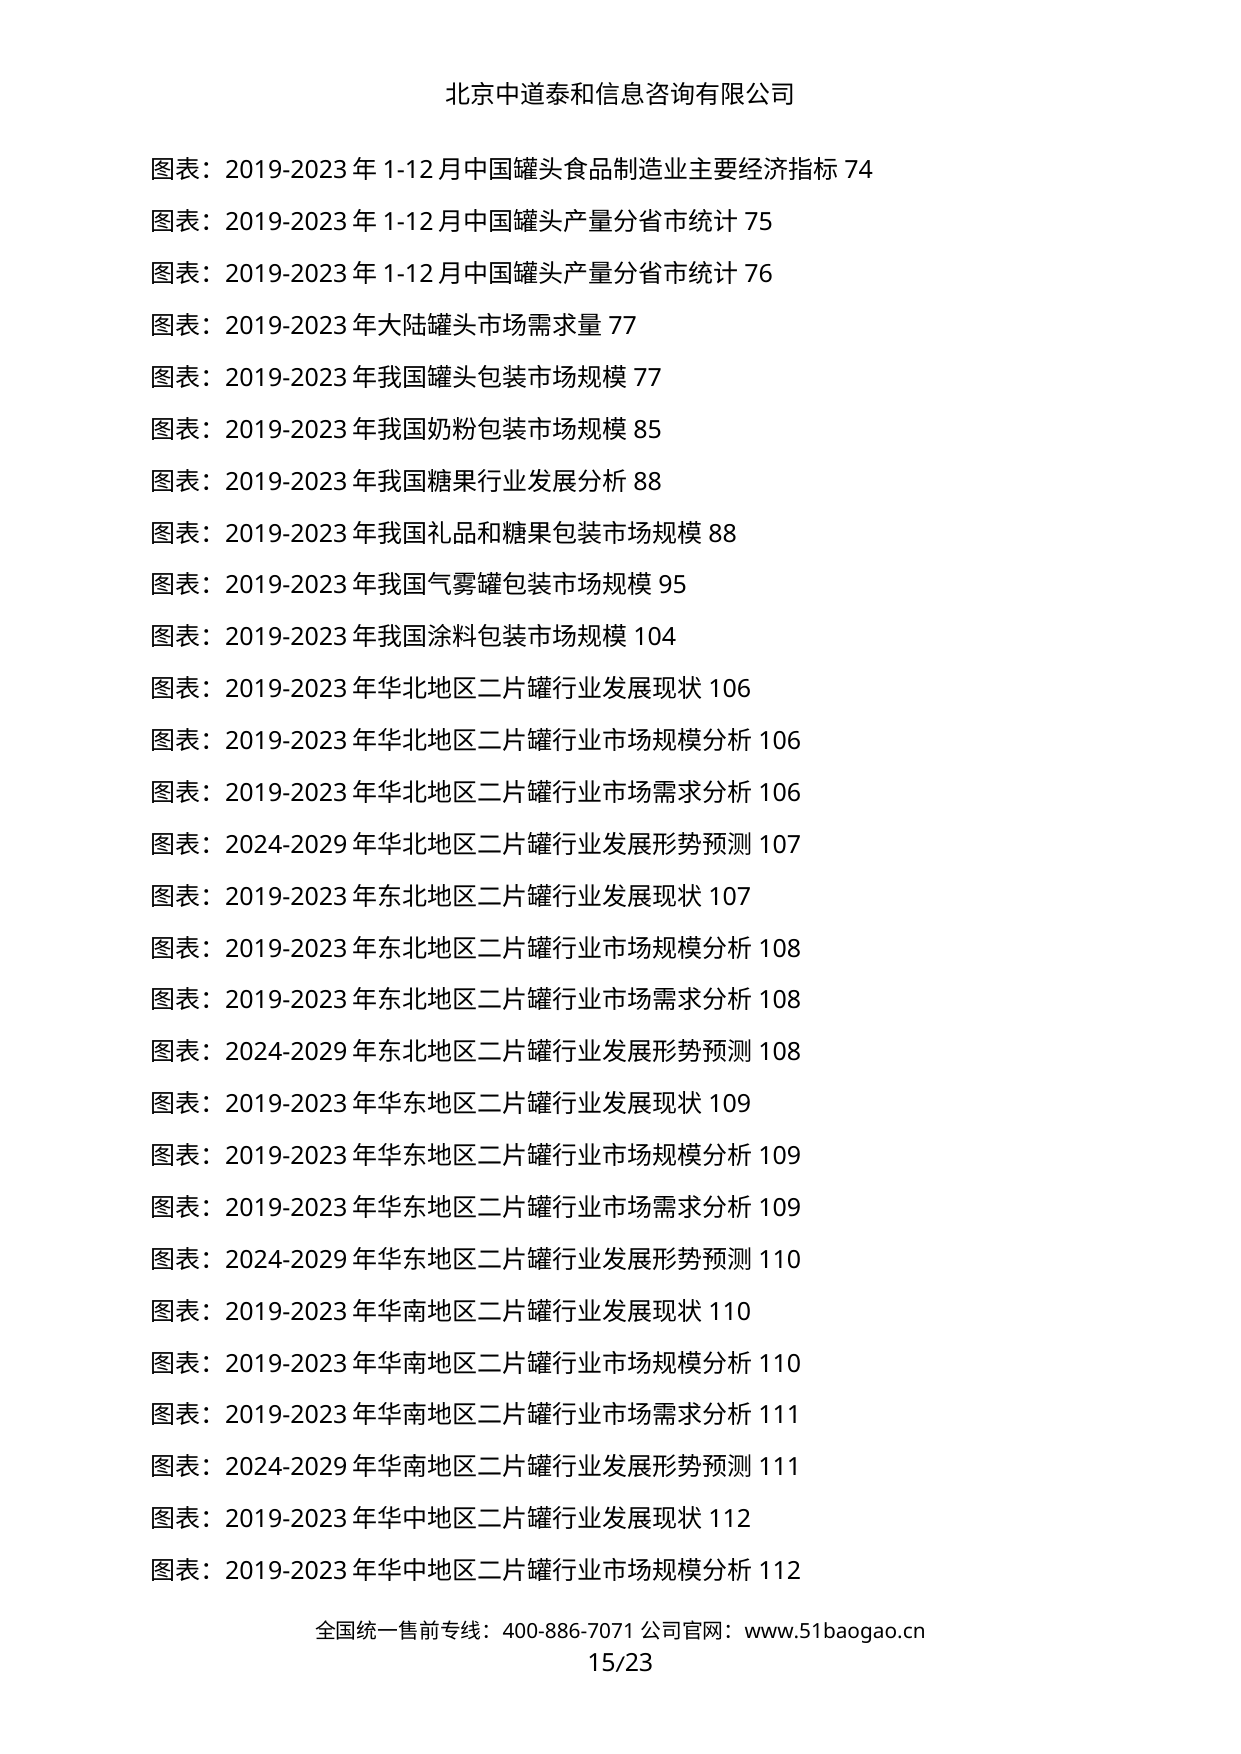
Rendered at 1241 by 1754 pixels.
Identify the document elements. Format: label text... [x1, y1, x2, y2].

text 图表：2019-2023年华中地区二片罐行业发展现状 112 [150, 1499, 1090, 1535]
text 图表：2019-2023年华北地区二片罐行业市场需求分析 106 [150, 772, 1090, 809]
text 图表：2024-2029年华北地区二片罐行业发展形势预测 107 [150, 824, 1090, 861]
text 图表：2019-2023年1-12月中国罐头食品制造业主要经济指标 74 [150, 150, 1090, 186]
text 图表：2019-2023年华东地区二片罐行业市场规模分析 109 [150, 1136, 1090, 1172]
text 图表：2019-2023年东北地区二片罐行业市场规模分析 108 [150, 928, 1090, 964]
text 图表：2019-2023年大陆罐头市场需求量 77 [150, 306, 1090, 342]
text 图表：2019-2023年华北地区二片罐行业市场规模分析 106 [150, 721, 1090, 757]
text 图表：2024-2029年华东地区二片罐行业发展形势预测 110 [150, 1239, 1090, 1276]
text 图表：2019-2023年东北地区二片罐行业市场需求分析 108 [150, 980, 1090, 1016]
text 图表：2019-2023年我国礼品和糖果包装市场规模 88 [150, 513, 1090, 549]
text 图表：2019-2023年我国糖果行业发展分析 88 [150, 461, 1090, 497]
text 图表：2024-2029年东北地区二片罐行业发展形势预测 108 [150, 1032, 1090, 1068]
text 图表：2019-2023年我国气雾罐包装市场规模 95 [150, 565, 1090, 601]
text 图表：2019-2023年华东地区二片罐行业发展现状 109 [150, 1084, 1090, 1120]
text 图表：2024-2029年华南地区二片罐行业发展形势预测 111 [150, 1447, 1090, 1483]
text 图表：2019-2023年华北地区二片罐行业发展现状 106 [150, 669, 1090, 705]
text 图表：2019-2023年东北地区二片罐行业发展现状 107 [150, 876, 1090, 912]
text 图表：2019-2023年华中地区二片罐行业市场规模分析 112 [150, 1551, 1090, 1587]
text 图表：2019-2023年华南地区二片罐行业发展现状 110 [150, 1291, 1090, 1327]
text 图表：2019-2023年华南地区二片罐行业市场需求分析 111 [150, 1395, 1090, 1431]
text 图表：2019-2023年我国奶粉包装市场规模 85 [150, 409, 1090, 446]
text 图表：2019-2023年华南地区二片罐行业市场规模分析 110 [150, 1343, 1090, 1379]
text 图表：2019-2023年我国罐头包装市场规模 77 [150, 357, 1090, 394]
text 图表：2019-2023年我国涂料包装市场规模 104 [150, 617, 1090, 653]
text 图表：2019-2023年1-12月中国罐头产量分省市统计 76 [150, 254, 1090, 290]
text 图表：2019-2023年华东地区二片罐行业市场需求分析 109 [150, 1187, 1090, 1224]
text 图表：2019-2023年1-12月中国罐头产量分省市统计 75 [150, 202, 1090, 238]
